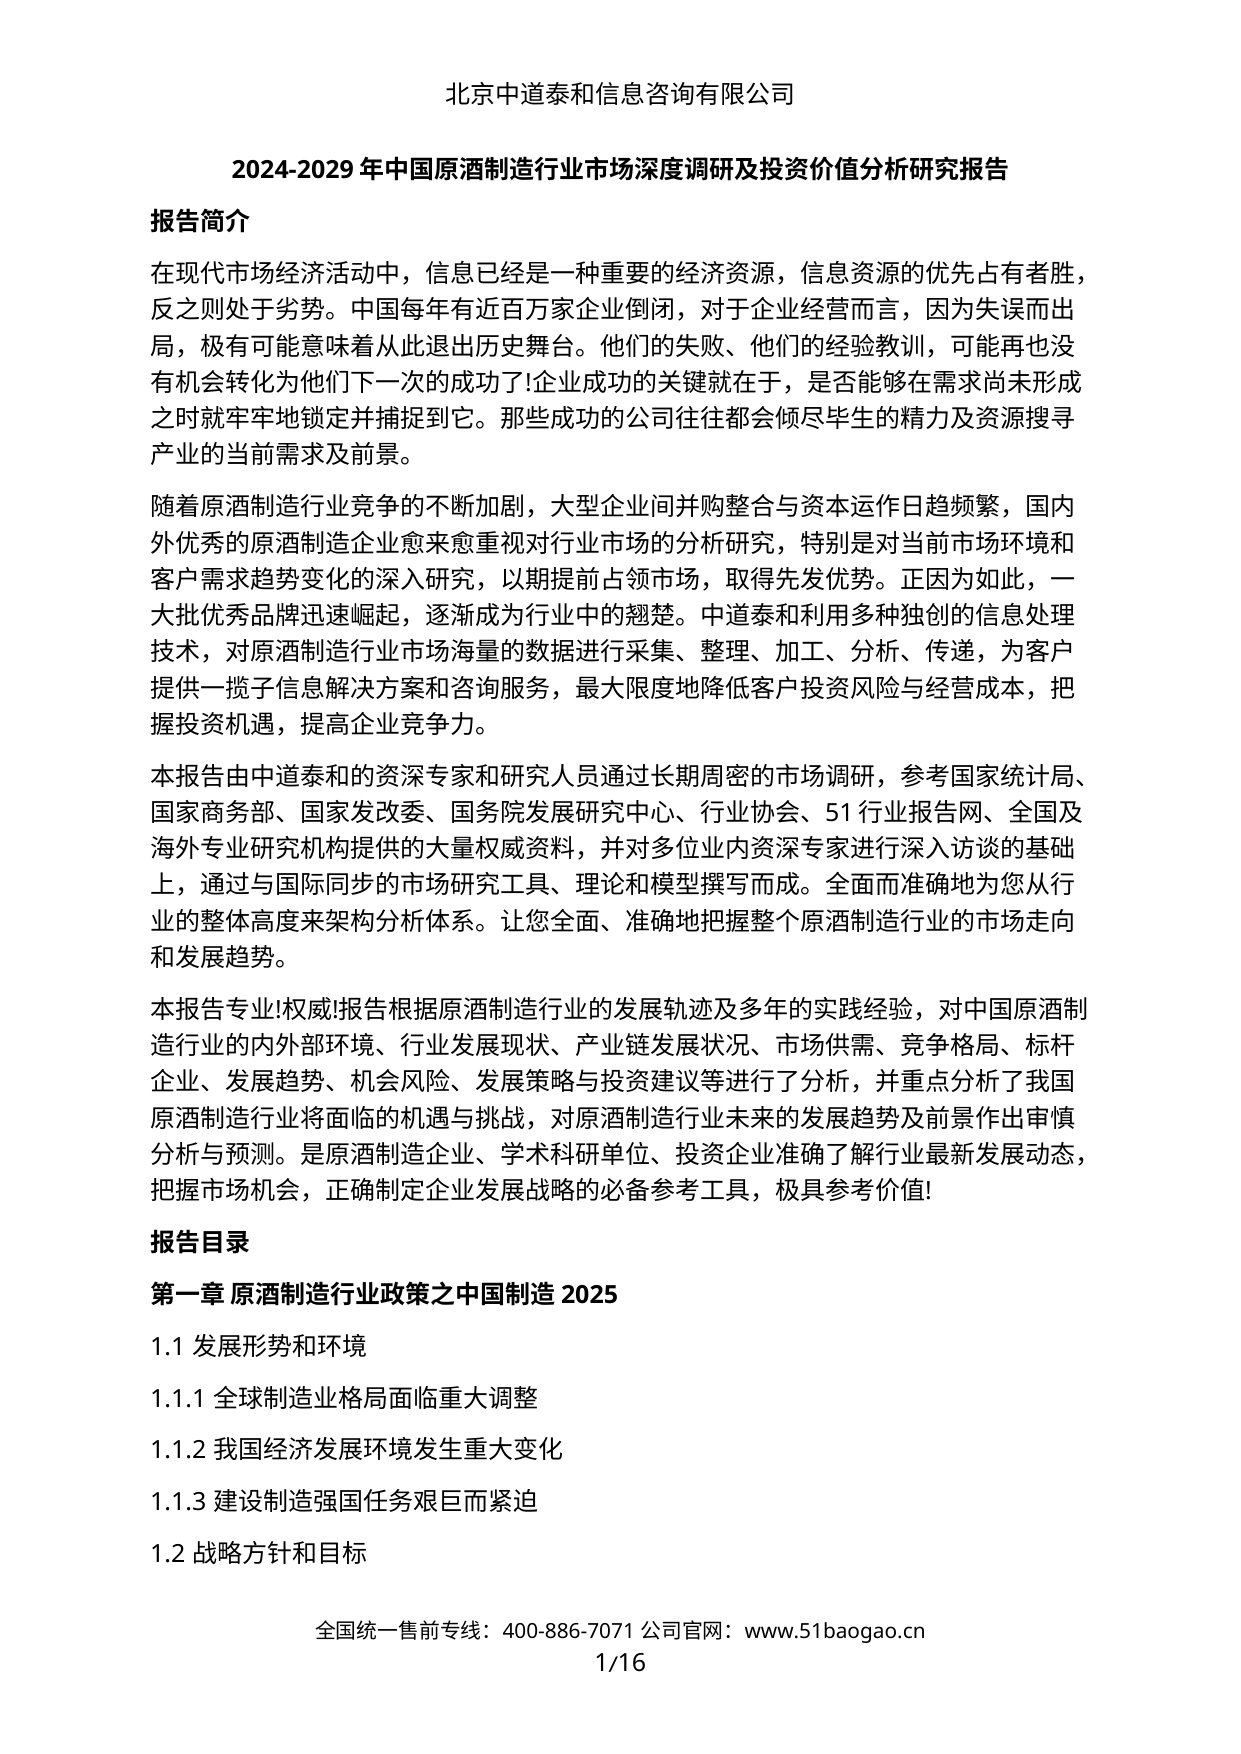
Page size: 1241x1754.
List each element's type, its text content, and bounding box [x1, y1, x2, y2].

text 在现代市场经济活动中，信息已经是一种重要的经济资源，信息资源的优先占有者胜，反之则处于劣势。中国每年有近百万家企业倒闭，对于企业经营而言，因为失误而出局，极有可能意味着从此退出历史舞台。他们的失败、他们的经验教训，可能再也没有机会转化为他们下一次的成功了!企业成功的关键就在于，是否能够在需求尚未形成之时就牢牢地锁定并捕捉到它。那些成功的公司往往都会倾尽毕生的精力及资源搜寻产业的当前需求及前景。 [150, 254, 1090, 471]
text 1.1 发展形势和环境 [150, 1326, 1090, 1362]
text 随着原酒制造行业竞争的不断加剧，大型企业间并购整合与资本运作日趋频繁，国内外优秀的原酒制造企业愈来愈重视对行业市场的分析研究，特别是对当前市场环境和客户需求趋势变化的深入研究，以期提前占领市场，取得先发优势。正因为如此，一大批优秀品牌迅速崛起，逐渐成为行业中的翘楚。中道泰和利用多种独创的信息处理技术，对原酒制造行业市场海量的数据进行采集、整理、加工、分析、传递，为客户提供一揽子信息解决方案和咨询服务，最大限度地降低客户投资风险与经营成本，把握投资机遇，提高企业竞争力。 [150, 487, 1090, 741]
text 报告目录 [150, 1222, 1090, 1259]
text 报告简介 [150, 202, 1090, 238]
text 1.1.1 全球制造业格局面临重大调整 [150, 1378, 1090, 1414]
text 1.2 战略方针和目标 [150, 1534, 1090, 1570]
text 本报告由中道泰和的资深专家和研究人员通过长期周密的市场调研，参考国家统计局、国家商务部、国家发改委、国务院发展研究中心、行业协会、51行业报告网、全国及海外专业研究机构提供的大量权威资料，并对多位业内资深专家进行深入访谈的基础上，通过与国际同步的市场研究工具、理论和模型撰写而成。全面而准确地为您从行业的整体高度来架构分析体系。让您全面、准确地把握整个原酒制造行业的市场走向和发展趋势。 [150, 756, 1090, 974]
text 第一章 原酒制造行业政策之中国制造2025 [150, 1274, 1090, 1311]
text 1.1.2 我国经济发展环境发生重大变化 [150, 1430, 1090, 1466]
text 1.1.3 建设制造强国任务艰巨而紧迫 [150, 1482, 1090, 1518]
text 2024-2029年中国原酒制造行业市场深度调研及投资价值分析研究报告 [150, 150, 1090, 186]
text 本报告专业!权威!报告根据原酒制造行业的发展轨迹及多年的实践经验，对中国原酒制造行业的内外部环境、行业发展现状、产业链发展状况、市场供需、竞争格局、标杆企业、发展趋势、机会风险、发展策略与投资建议等进行了分析，并重点分析了我国原酒制造行业将面临的机遇与挑战，对原酒制造行业未来的发展趋势及前景作出审慎分析与预测。是原酒制造企业、学术科研单位、投资企业准确了解行业最新发展动态，把握市场机会，正确制定企业发展战略的必备参考工具，极具参考价值! [150, 989, 1090, 1207]
